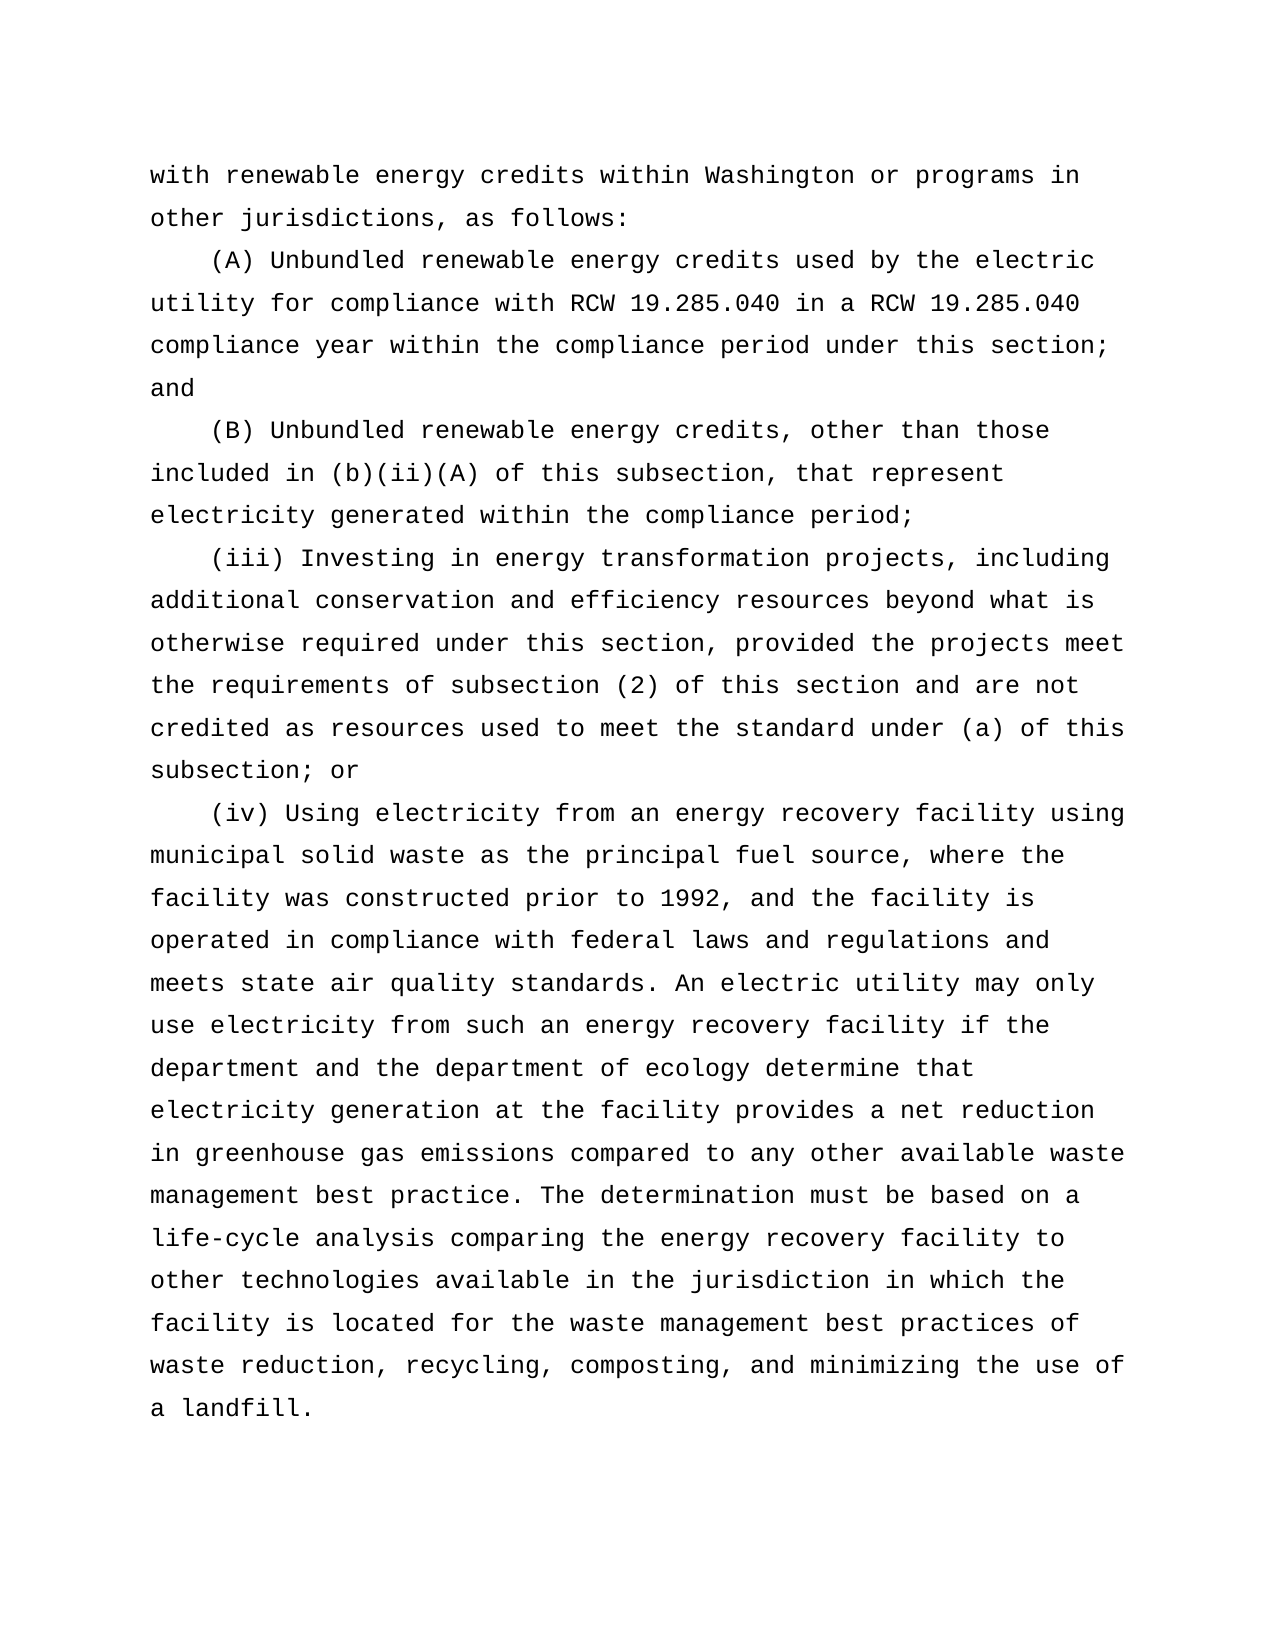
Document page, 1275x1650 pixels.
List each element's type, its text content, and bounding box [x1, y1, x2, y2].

text (iv) Using electricity from an energy recovery facility using municipal solid waste as the principal fuel source, where the facility was constructed prior to 1992, and the facility is operated in compliance with federal laws and regulations and meets state air quality standards. An electric utility may only use electricity from such an energy recovery facility if the department and the department of ecology determine that electricity generation at the facility provides a net reduction in greenhouse gas emissions compared to any other available waste management best practice. The determination must be based on a life-cycle analysis comparing the energy recovery facility to other technologies available in the jurisdiction in which the facility is located for the waste management best practices of waste reduction, recycling, composting, and minimizing the use of a landfill. [150, 787, 1125, 1425]
text (A) Unbundled renewable energy credits used by the electric utility for compliance with RCW 19.285.040 in a RCW 19.285.040 compliance year within the compliance period under this section; and [150, 235, 1125, 405]
text (B) Unbundled renewable energy credits, other than those included in (b)(ii)(A) of this subsection, that represent electricity generated within the compliance period; [150, 405, 1125, 532]
text (iii) Investing in energy transformation projects, including additional conservation and efficiency resources beyond what is otherwise required under this section, provided the projects meet the requirements of subsection (2) of this section and are not credited as resources used to meet the standard under (a) of this subsection; or [150, 532, 1125, 787]
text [150, 150, 1125, 235]
